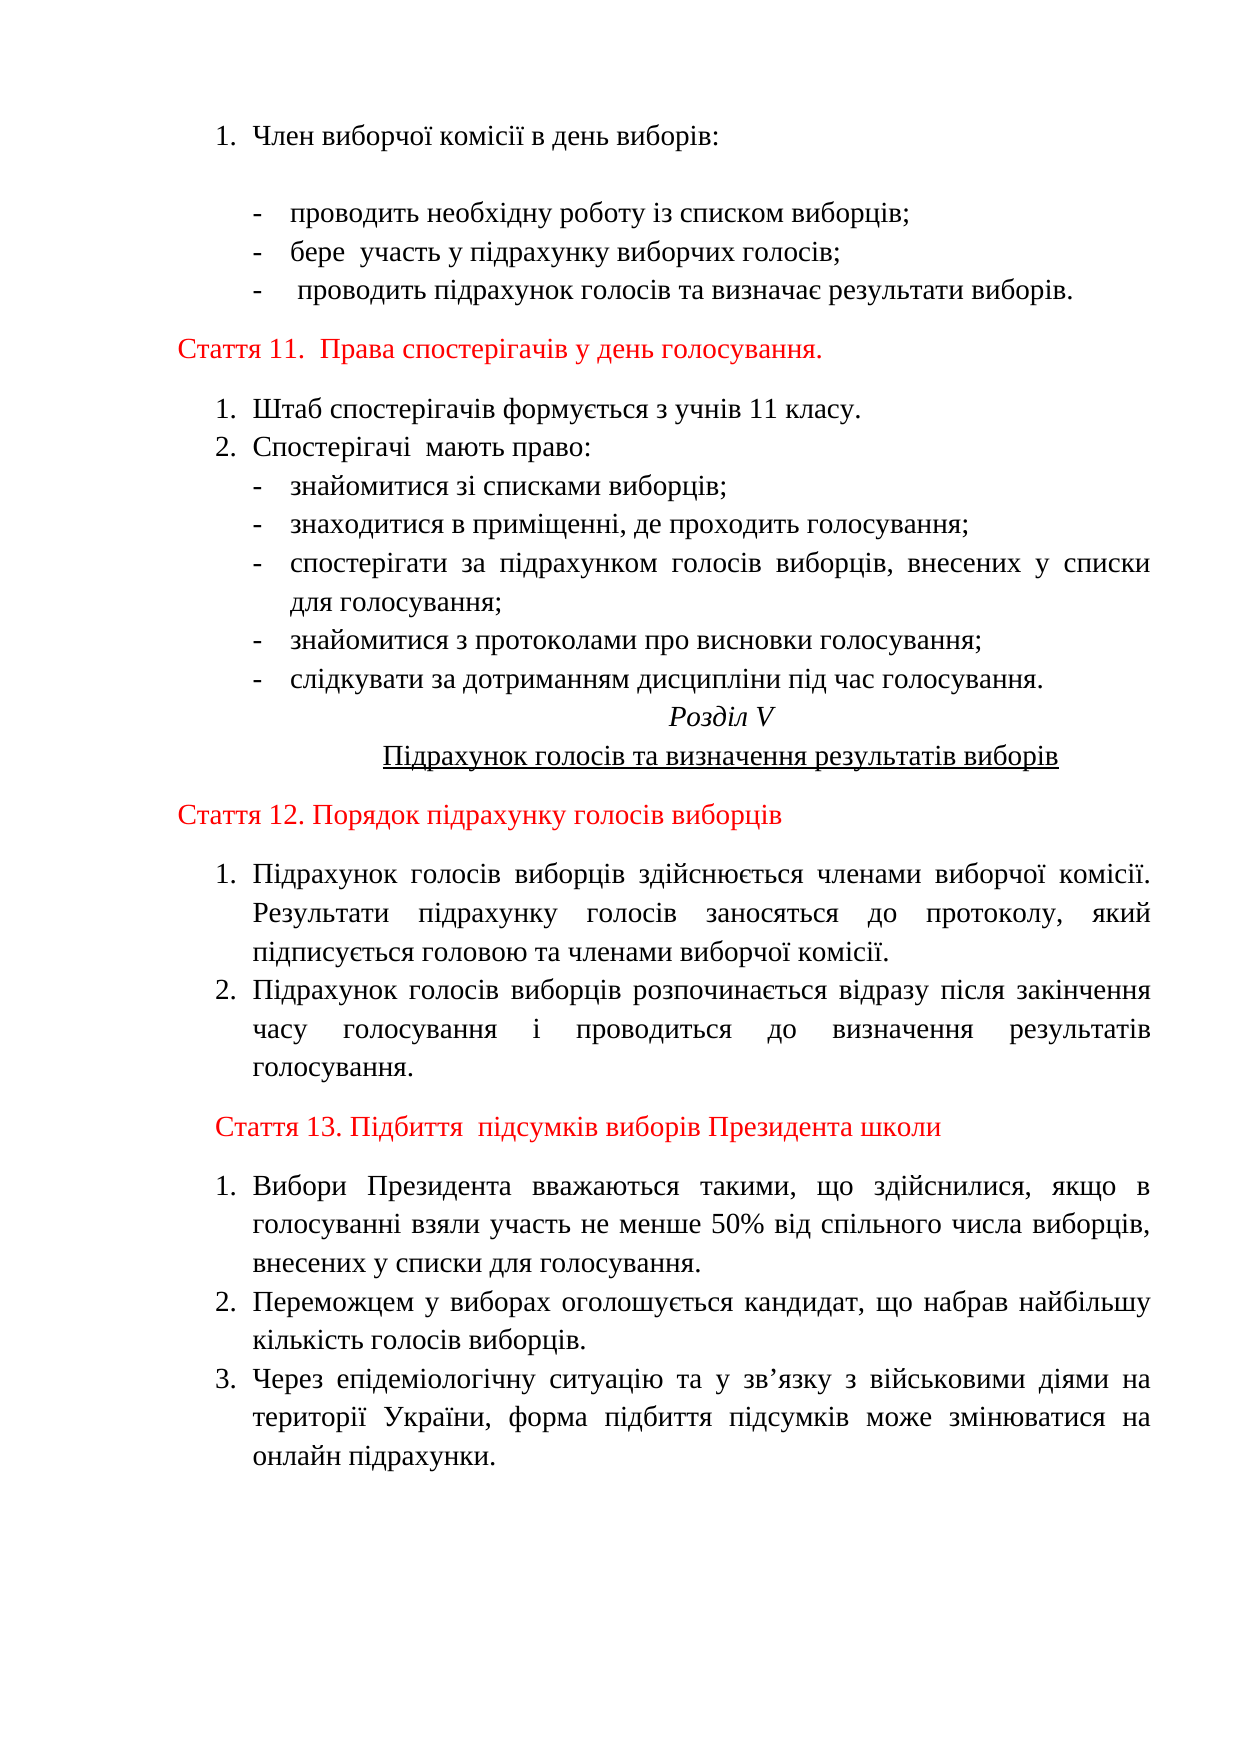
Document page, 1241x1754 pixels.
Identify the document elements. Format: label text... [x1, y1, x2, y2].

text Стаття 11. Права спостерігачів у день голосування. [177, 332, 1152, 365]
list спостерігати за підрахунком голосів виборців, внесених у списки для голосування; [252, 545, 1152, 617]
list Штаб спостерігачів формується з учнів 11 класу. [215, 391, 1152, 424]
list Спостерігачі мають право: [215, 429, 1152, 463]
list проводить підрахунок голосів та визначає результати виборів. [252, 272, 1152, 306]
list Вибори Президента вважаються такими, що здійснилися, якщо в голосуванні взяли участь не менше 50% від спільного числа виборців, внесених у списки для голосування. [215, 1168, 1152, 1279]
list Через епідеміологічну ситуацію та у зв’язку з військовими діями на території України, форма підбиття підсумків може змінюватися на онлайн підрахунки. [215, 1361, 1152, 1471]
list Член виборчої комісії в день виборів: [215, 118, 1152, 152]
text Стаття 12. Порядок підрахунку голосів виборців [177, 797, 1152, 831]
list Переможцем у виборах оголошується кандидат, що набрав найбільшу кількість голосів виборців. [215, 1284, 1152, 1356]
list Підрахунок голосів та визначення результатів виборів [290, 738, 1152, 771]
list знайомитися зі списками виборців; [252, 468, 1152, 502]
list Підрахунок голосів виборців розпочинається відразу після закінчення часу голосування і проводиться до визначення результатів голосування. [215, 972, 1152, 1083]
list слідкувати за дотриманням дисципліни під час голосування. [252, 661, 1152, 694]
list знаходитися в приміщенні, де проходить голосування; [252, 507, 1152, 540]
list Підрахунок голосів виборців здійснюється членами виборчої комісії. Результати підрахунку голосів заносяться до протоколу, який підписується головою та членами виборчої комісії. [215, 857, 1152, 967]
list знайомитися з протоколами про висновки голосування; [252, 622, 1152, 656]
list бере участь у підрахунку виборчих голосів; [252, 234, 1152, 267]
list Розділ V [290, 699, 1152, 733]
list проводить необхідну роботу із списком виборців; [252, 195, 1152, 229]
text Стаття 13. Підбиття підсумків виборів Президента школи [215, 1109, 1152, 1142]
